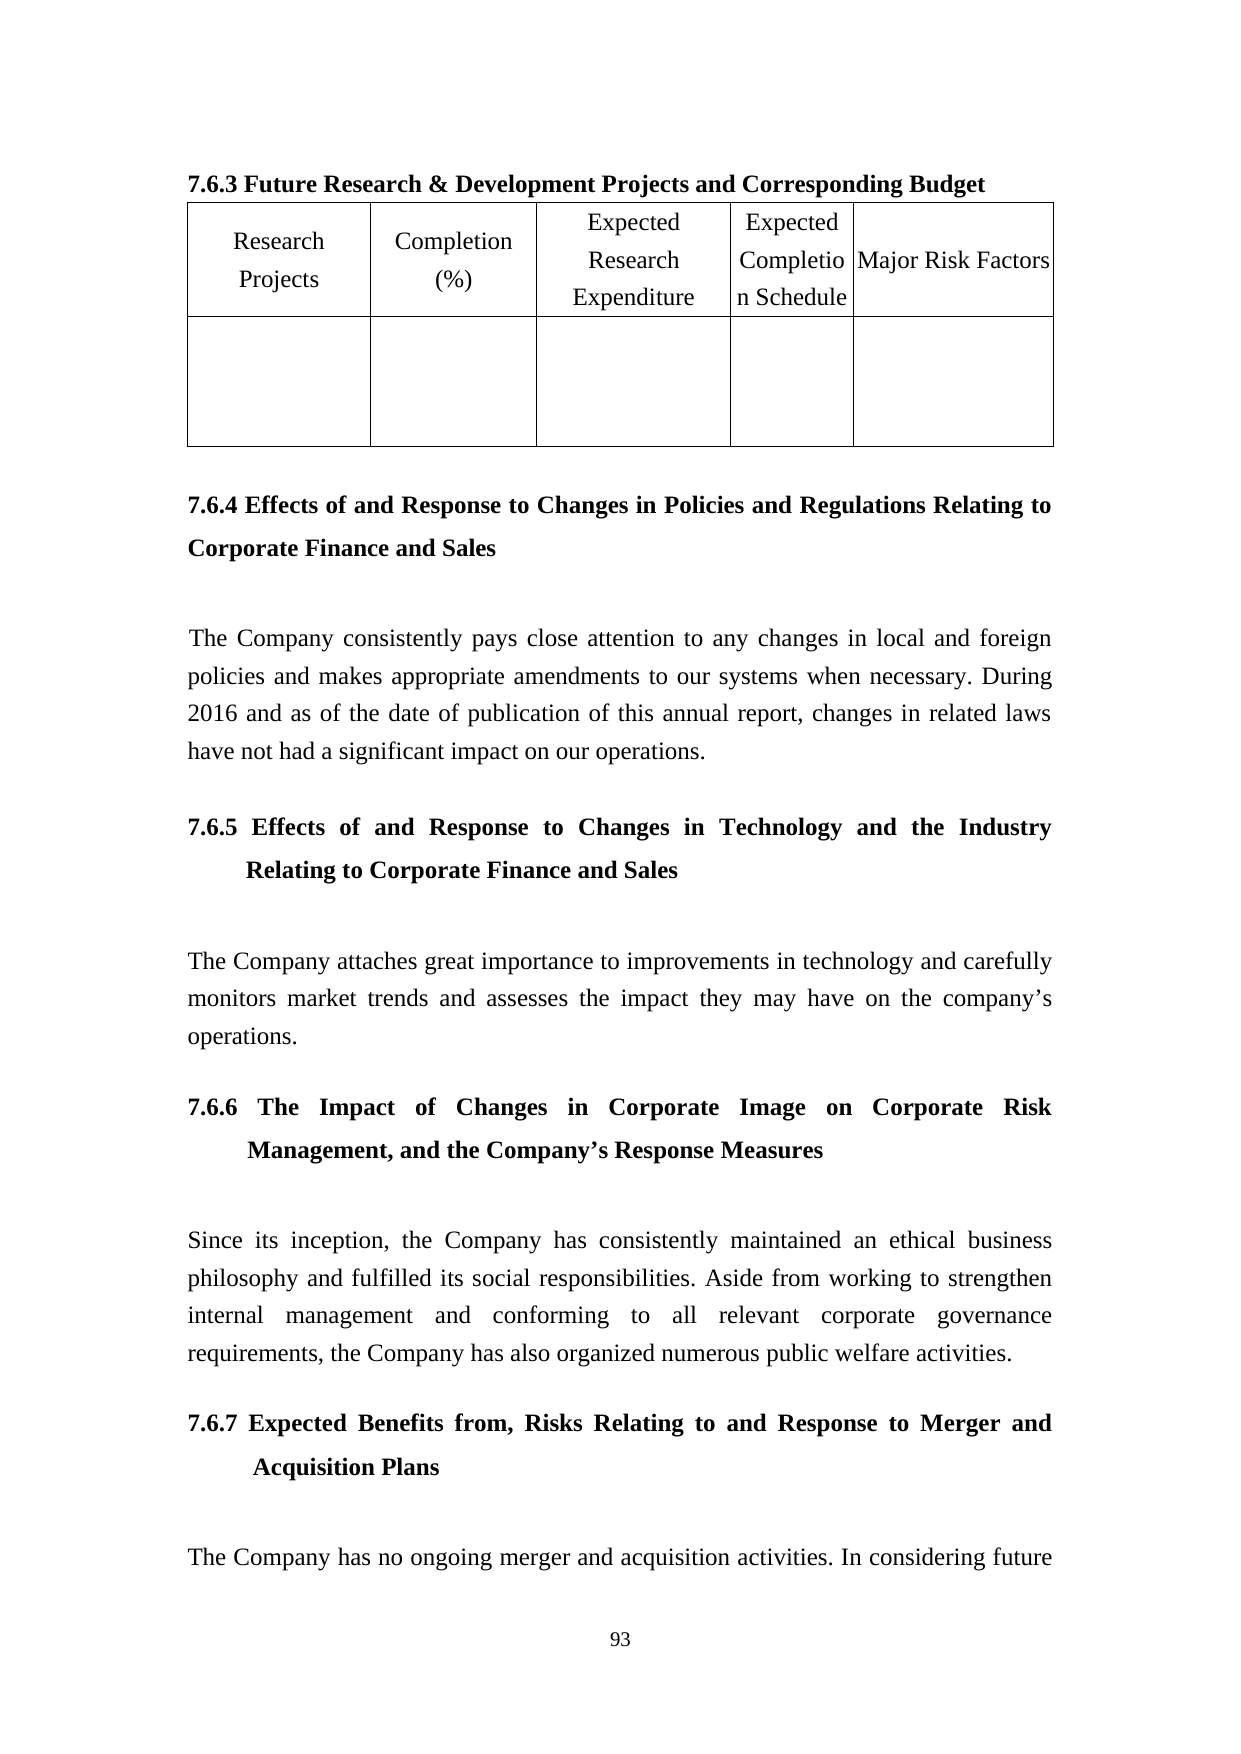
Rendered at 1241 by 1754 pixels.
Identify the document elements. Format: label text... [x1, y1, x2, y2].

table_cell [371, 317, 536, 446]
text 7.6.6 The Impact of Changes in Corporate Image on Corporate Risk Management, and the Company’s Response Measures [187, 1092, 1053, 1163]
text 7.6.3 Future Research & Development Projects and Corresponding Budget [187, 164, 1053, 202]
text The Company consistently pays close attention to any changes in local and foreign policies and makes appropriate amendments to our systems when necessary. During 2016 and as of the date of publication of this annual report, changes in related laws have not had a significant impact on our operations. [187, 619, 1053, 769]
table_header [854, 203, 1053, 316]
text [187, 1538, 1053, 1575]
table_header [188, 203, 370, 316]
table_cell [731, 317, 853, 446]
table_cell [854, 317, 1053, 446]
text 7.6.7 Expected Benefits from, Risks Relating to and Response to Merger and Acquisition Plans [187, 1408, 1053, 1480]
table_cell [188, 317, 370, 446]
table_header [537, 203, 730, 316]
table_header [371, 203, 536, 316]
text 7.6.4 Effects of and Response to Changes in Policies and Regulations Relating to Corporate Finance and Sales [187, 490, 1053, 562]
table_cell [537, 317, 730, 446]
text Since its inception, the Company has consistently maintained an ethical business philosophy and fulfilled its social responsibilities. Aside from working to strengthen internal management and conforming to all relevant corporate governance requirements, the Company has also organized numerous public welfare activities. [187, 1221, 1053, 1371]
text The Company attaches great importance to improvements in technology and carefully monitors market trends and assesses the impact they may have on the company’s operations. [187, 942, 1053, 1054]
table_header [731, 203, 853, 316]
text 7.6.5 Effects of and Response to Changes in Technology and the Industry Relating to Corporate Finance and Sales [187, 812, 1053, 884]
